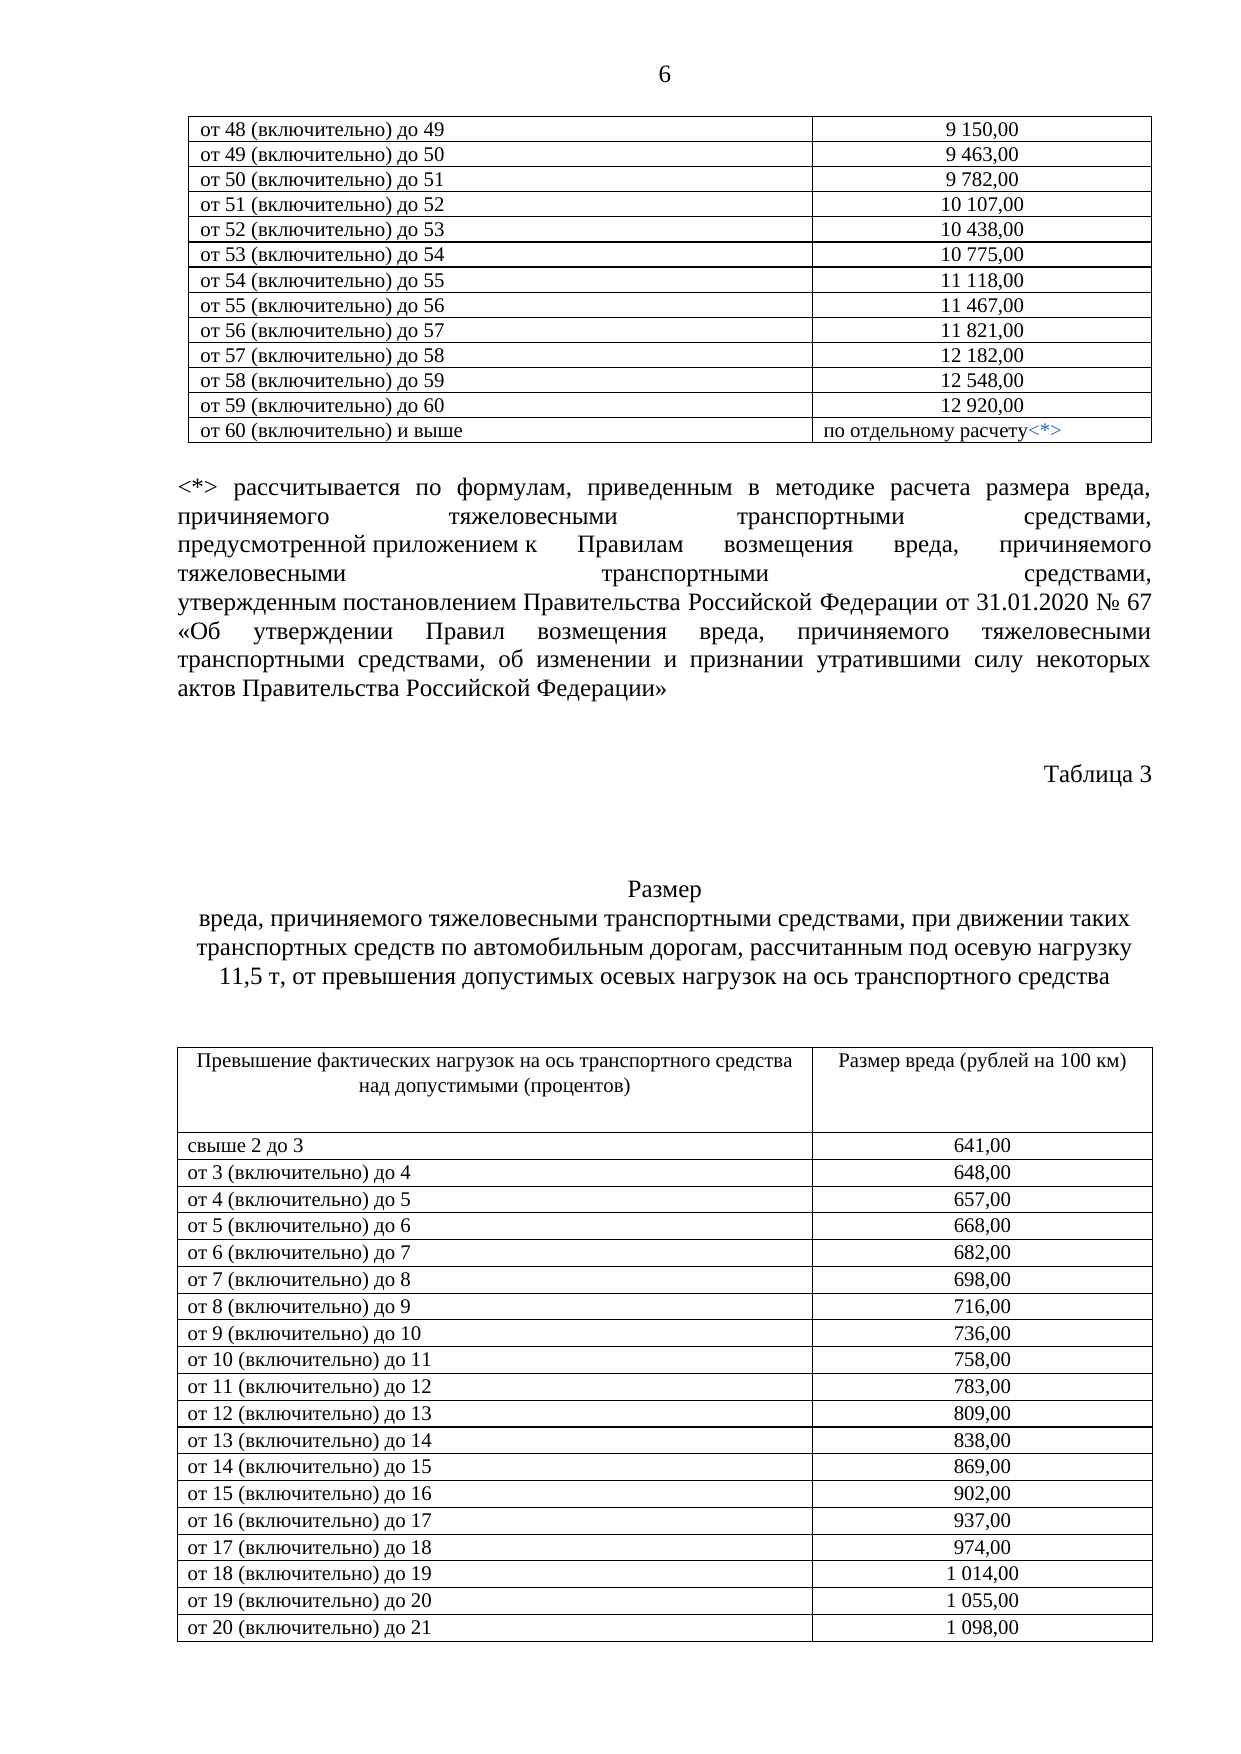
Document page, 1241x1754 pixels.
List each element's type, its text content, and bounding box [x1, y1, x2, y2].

table_cell от 55 (включительно) до 56 [189, 293, 812, 317]
table_cell от 51 (включительно) до 52 [189, 192, 812, 216]
table_cell от 18 (включительно) до 19 [178, 1561, 812, 1587]
table_cell 9 150,00 [813, 117, 1151, 141]
table_cell 11 118,00 [813, 268, 1151, 292]
table_cell от 48 (включительно) до 49 [189, 117, 812, 141]
table_cell от 9 (включительно) до 10 [178, 1320, 812, 1346]
table_cell 1 098,00 [813, 1615, 1152, 1641]
table_cell 838,00 [813, 1428, 1152, 1453]
list Размер вреда, причиняемого тяжеловесными транспортными средствами, при движении таких транспортных средств по автомобильным дорогам, рассчитанным под осевую нагрузку 11,5 т, от превышения допустимых осевых нагрузок на ось транспортного средства [177, 874, 1152, 989]
table_cell 648,00 [813, 1160, 1152, 1186]
table_cell 682,00 [813, 1240, 1152, 1266]
table_cell от 60 (включительно) и выше [189, 418, 812, 442]
table_cell от 50 (включительно) до 51 [189, 167, 812, 191]
table_cell 736,00 [813, 1320, 1152, 1346]
table_cell 10 107,00 [813, 192, 1151, 216]
table_cell 11 467,00 [813, 293, 1151, 317]
table_cell от 49 (включительно) до 50 [189, 142, 812, 166]
list Таблица 3 [177, 759, 1152, 788]
table_cell 698,00 [813, 1267, 1152, 1293]
table_cell от 57 (включительно) до 58 [189, 343, 812, 367]
table_cell 758,00 [813, 1347, 1152, 1373]
table_cell свыше 2 до 3 [178, 1133, 812, 1159]
table_cell от 14 (включительно) до 15 [178, 1454, 812, 1480]
table_cell от 11 (включительно) до 12 [178, 1374, 812, 1400]
table_cell от 17 (включительно) до 18 [178, 1535, 812, 1560]
table_cell от 59 (включительно) до 60 [189, 393, 812, 417]
table_cell 9 463,00 [813, 142, 1151, 166]
table_cell от 58 (включительно) до 59 [189, 368, 812, 392]
text <*> рассчитывается по формулам, приведенным в методике расчета размера вреда, причиняемого тяжеловесными транспортными средствами, предусмотренной приложением к Правилам возмещения вреда, причиняемого тяжеловесными транспортными средствами, утвержденным постановлением Правительства Российской Федерации от 31.01.2020 № 67 «Об утверждении Правил возмещения вреда, причиняемого тяжеловесными транспортными средствами, об изменении и признании утратившими силу некоторых актов Правительства Российской Федерации» [177, 616, 1152, 702]
table_cell 902,00 [813, 1481, 1152, 1507]
table_cell от 54 (включительно) до 55 [189, 268, 812, 292]
table_cell 809,00 [813, 1401, 1152, 1426]
table_cell от 52 (включительно) до 53 [189, 217, 812, 241]
table_cell от 8 (включительно) до 9 [178, 1294, 812, 1319]
table_cell 1 055,00 [813, 1588, 1152, 1614]
table_cell от 53 (включительно) до 54 [189, 243, 812, 266]
table_cell от 13 (включительно) до 14 [178, 1428, 812, 1453]
table_cell от 16 (включительно) до 17 [178, 1508, 812, 1533]
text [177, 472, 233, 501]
table_cell по отдельному расчету<*> [813, 418, 1151, 442]
table_cell 11 821,00 [813, 318, 1151, 342]
table_header Размер вреда (рублей на 100 км) [813, 1048, 1152, 1132]
table_cell от 10 (включительно) до 11 [178, 1347, 812, 1373]
table_cell от 6 (включительно) до 7 [178, 1240, 812, 1266]
table_cell от 19 (включительно) до 20 [178, 1588, 812, 1614]
table_cell 937,00 [813, 1508, 1152, 1533]
table_cell 783,00 [813, 1374, 1152, 1400]
table_cell от 15 (включительно) до 16 [178, 1481, 812, 1507]
table_cell 12 920,00 [813, 393, 1151, 417]
table_cell 869,00 [813, 1454, 1152, 1480]
table_cell 10 775,00 [813, 243, 1151, 266]
table_cell от 7 (включительно) до 8 [178, 1267, 812, 1293]
table_cell от 56 (включительно) до 57 [189, 318, 812, 342]
table_cell 9 782,00 [813, 167, 1151, 191]
table_cell от 20 (включительно) до 21 [178, 1615, 812, 1641]
table_cell 12 182,00 [813, 343, 1151, 367]
table_cell от 3 (включительно) до 4 [178, 1160, 812, 1186]
table_cell 1 014,00 [813, 1561, 1152, 1587]
table_cell 716,00 [813, 1294, 1152, 1319]
table_cell 12 548,00 [813, 368, 1151, 392]
table_cell 657,00 [813, 1187, 1152, 1212]
table_cell от 5 (включительно) до 6 [178, 1213, 812, 1239]
table_cell 974,00 [813, 1535, 1152, 1560]
table_cell 641,00 [813, 1133, 1152, 1159]
table_cell от 4 (включительно) до 5 [178, 1187, 812, 1212]
table_cell 10 438,00 [813, 217, 1151, 241]
table_header Превышение фактических нагрузок на ось транспортного средства над допустимыми (процентов) [178, 1048, 812, 1132]
table_cell 668,00 [813, 1213, 1152, 1239]
table_cell от 12 (включительно) до 13 [178, 1401, 812, 1426]
